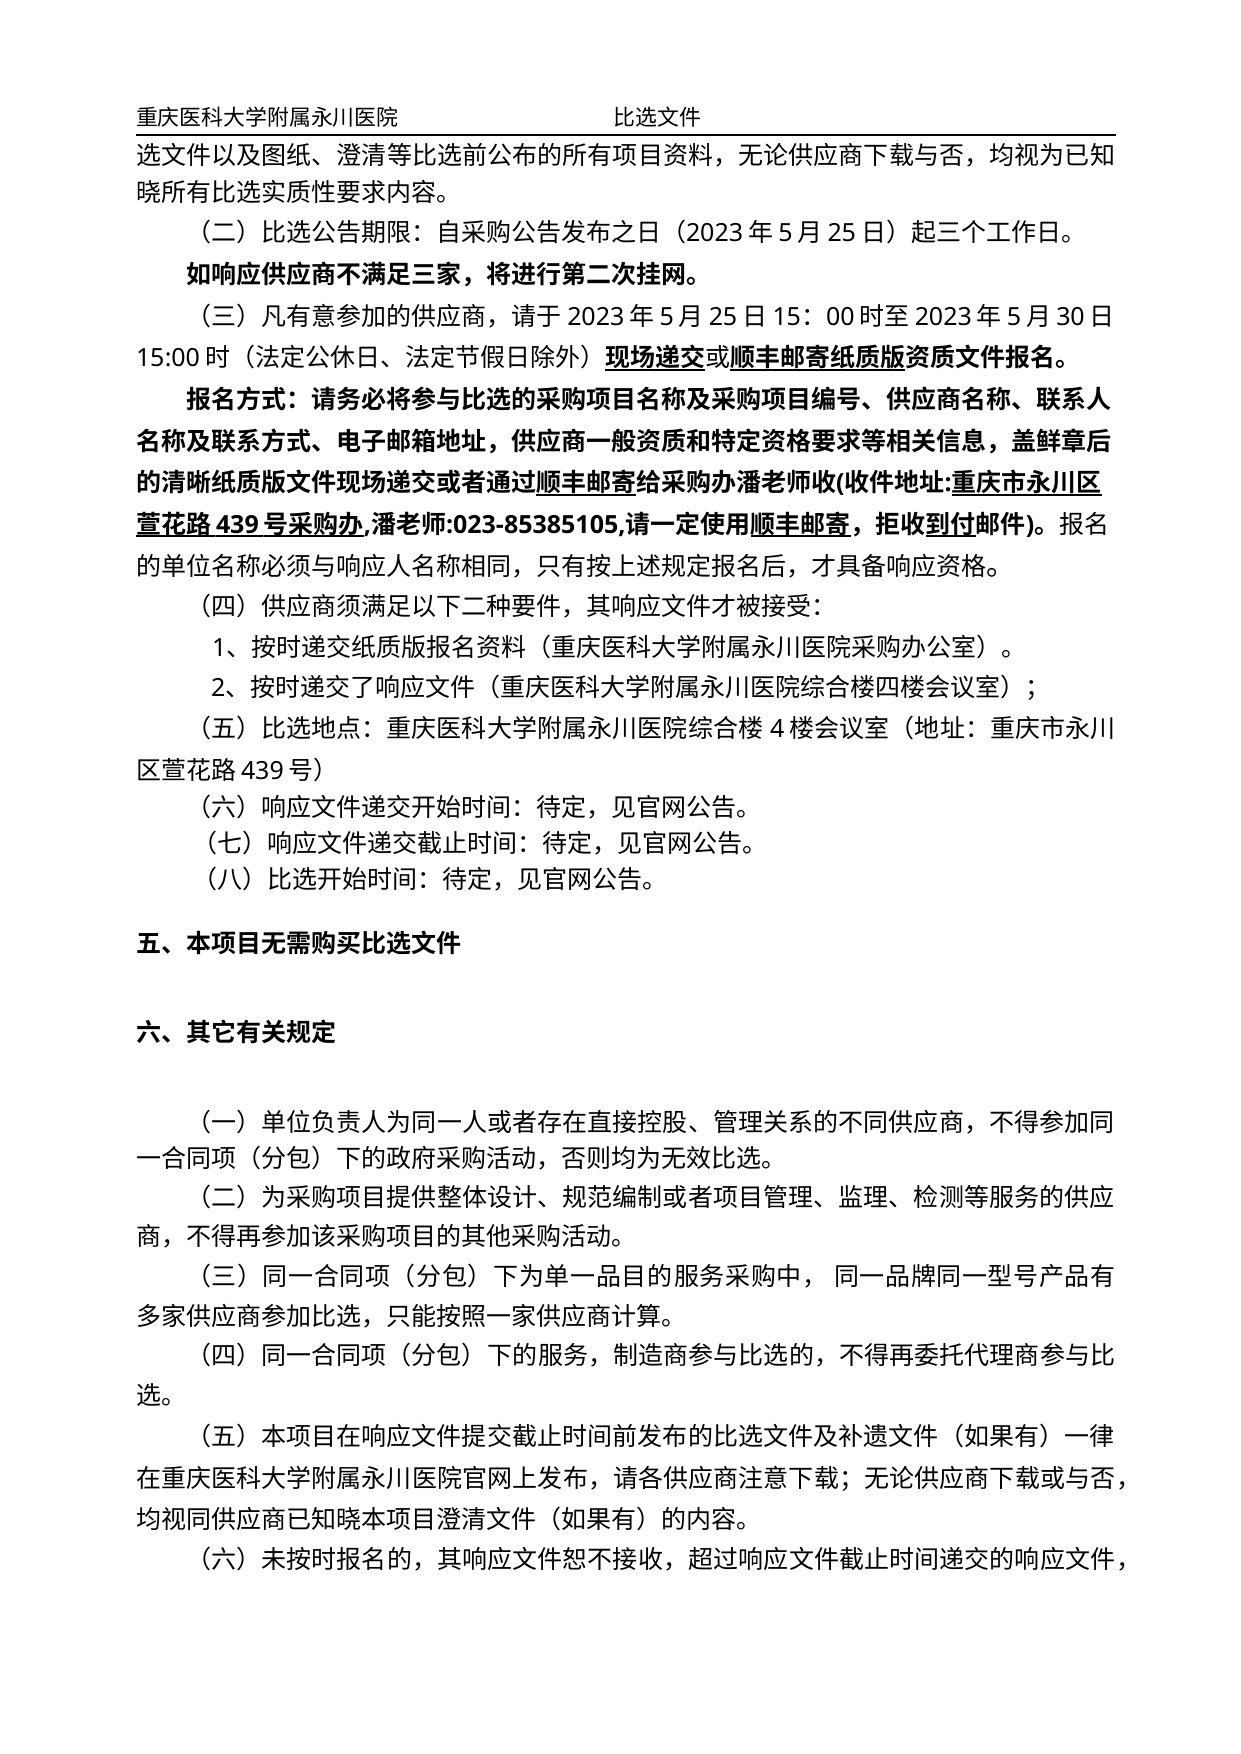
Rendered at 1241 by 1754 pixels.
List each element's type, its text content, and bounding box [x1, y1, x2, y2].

text （二）为采购项目提供整体设计、规范编制或者项目管理、监理、检测等服务的供应商，不得再参加该采购项目的其他采购活动。 [136, 1174, 1116, 1254]
text （六）响应文件递交开始时间：待定，见官网公告。 [136, 787, 1116, 824]
text （三）同一合同项（分包）下为单一品目的服务采购中， 同一品牌同一型号产品有多家供应商参加比选，只能按照一家供应商计算。 [136, 1254, 1116, 1333]
text （一）单位负责人为同一人或者存在直接控股、管理关系的不同供应商，不得参加同一合同项（分包）下的政府采购活动，否则均为无效比选。 [136, 1102, 1116, 1174]
text 2、按时递交了响应文件（重庆医科大学附属永川医院综合楼四楼会议室）； [136, 664, 1116, 704]
text （八）比选开始时间：待定，见官网公告。 [136, 860, 1116, 896]
text （四）同一合同项（分包）下的服务，制造商参与比选的，不得再委托代理商参与比选。 [136, 1333, 1116, 1412]
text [136, 136, 1116, 208]
text （三）凡有意参加的供应商，请于2023年5月25日15：00时至2023年5月30日15:00时（法定公休日、法定节假日除外）现场递交或顺丰邮寄纸质版资质文件报名。 [136, 292, 1116, 375]
text （五）比选地点：重庆医科大学附属永川医院综合楼4楼会议室（地址：重庆市永川区萱花路439号） [136, 704, 1116, 787]
text 1、按时递交纸质版报名资料（重庆医科大学附属永川医院采购办公室）。 [137, 623, 1116, 664]
text （五）本项目在响应文件提交截止时间前发布的比选文件及补遗文件（如果有）一律在重庆医科大学附属永川医院官网上发布，请各供应商注意下载；无论供应商下载或与否，均视同供应商已知晓本项目澄清文件（如果有）的内容。 [136, 1412, 1116, 1537]
text （七）响应文件递交截止时间：待定，见官网公告。 [136, 824, 1116, 860]
subtitle 六、其它有关规定 [136, 1013, 1116, 1049]
text 报名方式：请务必将参与比选的采购项目名称及采购项目编号、供应商名称、联系人名称及联系方式、电子邮箱地址，供应商一般资质和特定资格要求等相关信息，盖鲜章后的清晰纸质版文件现场递交或者通过顺丰邮寄给采购办潘老师收(收件地址:重庆市永川区萱花路439号采购办,潘老师:023-85385105,请一定使用顺丰邮寄，拒收到付邮件)。报名的单位名称必须与响应人名称相同，只有按上述规定报名后，才具备响应资格。 [136, 375, 1116, 583]
subtitle 五、本项目无需购买比选文件 [136, 923, 1116, 959]
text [136, 1537, 1116, 1577]
text 如响应供应商不满足三家，将进行第二次挂网。 [136, 250, 1116, 292]
text （四）供应商须满足以下二种要件，其响应文件才被接受： [136, 583, 1116, 623]
text （二）比选公告期限：自采购公告发布之日（2023年5月25日）起三个工作日。 [136, 208, 1116, 250]
